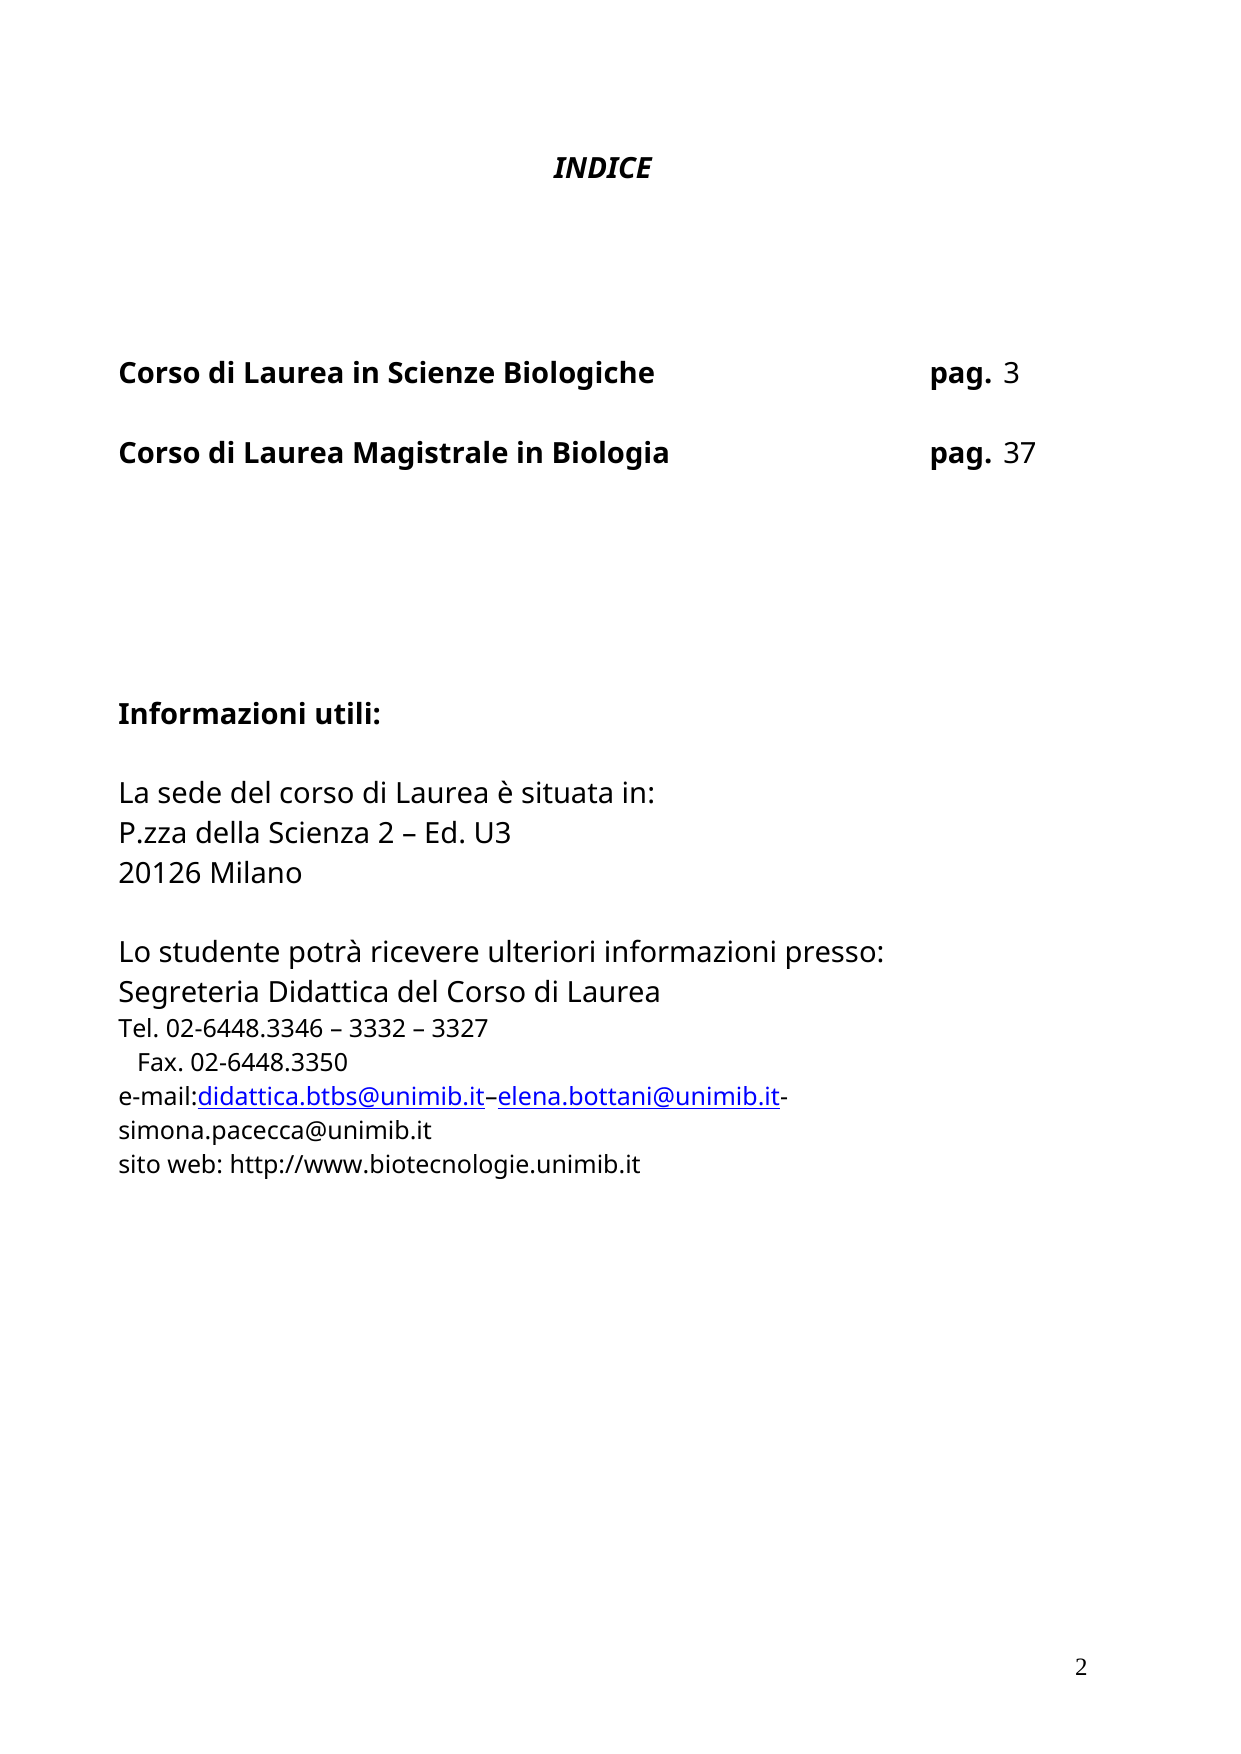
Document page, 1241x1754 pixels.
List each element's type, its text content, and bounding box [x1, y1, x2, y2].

text Corso di Laurea Magistrale in Biologia pag. 37 [118, 432, 1139, 472]
text Informazioni utili: [118, 693, 1087, 733]
text 20126 Milano [118, 852, 1087, 892]
text La sede del corso di Laurea è situata in: [118, 772, 1087, 812]
text Fax. [137, 1045, 1087, 1079]
subtitle Corso di Laurea in Scienze Biologiche pag. 3 [118, 352, 1139, 392]
text Segreteria Didattica del Corso di Laurea [118, 971, 1087, 1011]
text P.zza della Scienza 2 – Ed. U3 [118, 812, 1087, 852]
text sito web: http://www.biotecnologie.unimib.it [118, 1147, 1087, 1181]
text Lo studente potrà ricevere ulteriori informazioni presso: [118, 931, 1087, 971]
subtitle INDICE [118, 148, 1087, 187]
text e-mail:didattica.btbs@unimib.it–elena.bottani@unimib.it-simona.pacecca@unimib.it [118, 1079, 1074, 1147]
text Tel. – 3332 – 3327 [118, 1011, 1087, 1045]
